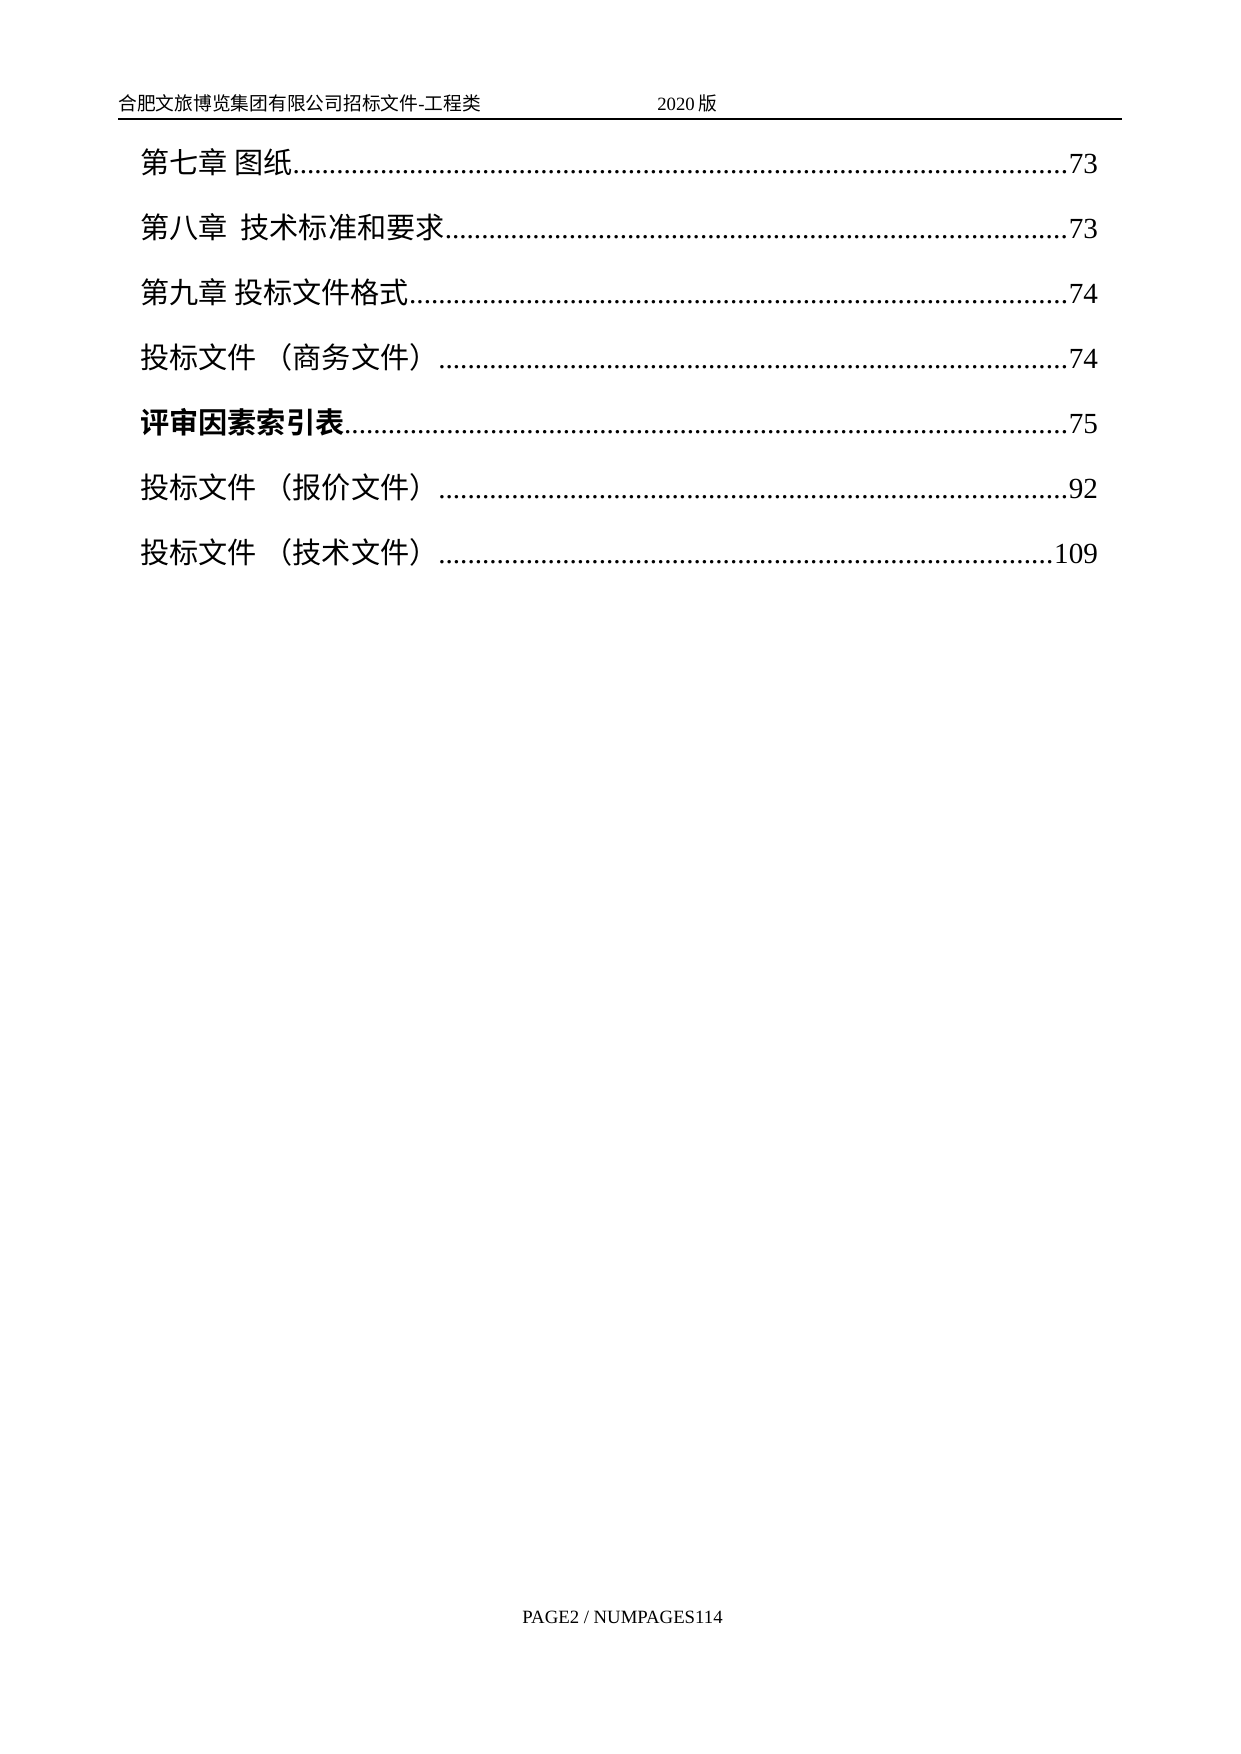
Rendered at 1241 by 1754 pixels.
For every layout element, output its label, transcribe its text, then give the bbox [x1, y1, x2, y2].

text 第九章 投标文件格式 74 [140, 259, 1122, 324]
text 评审因素索引表 75 [140, 389, 1122, 454]
text 投标文件 （报价文件） 92 [140, 454, 1122, 519]
text 第八章 技术标准和要求 73 [140, 194, 1122, 259]
text 第七章 图纸 73 [140, 129, 1122, 194]
text 投标文件 （技术文件） 109 [140, 519, 1122, 584]
text 投标文件 （商务文件） 74 [140, 324, 1122, 389]
